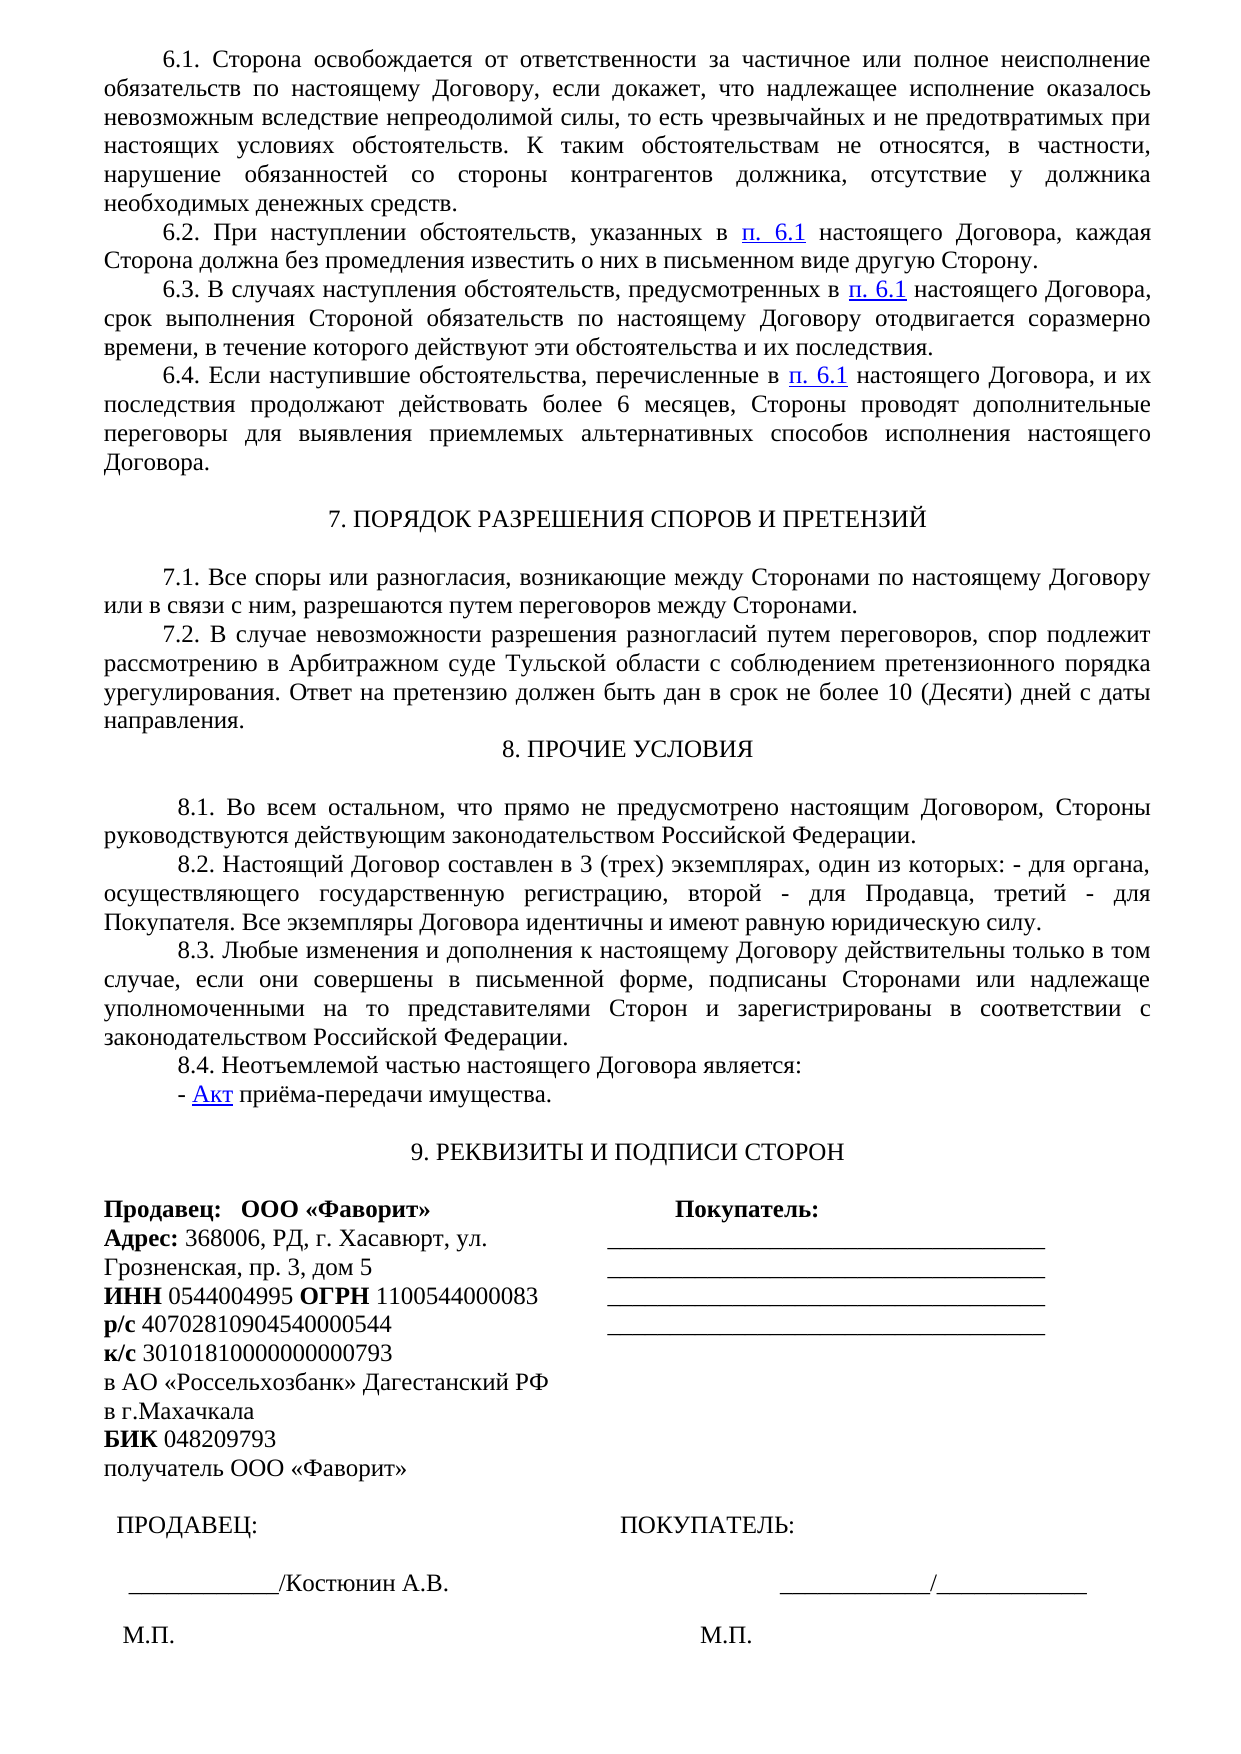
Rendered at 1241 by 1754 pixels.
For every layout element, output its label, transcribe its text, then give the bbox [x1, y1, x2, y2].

text 7. ПОРЯДОК РАЗРЕШЕНИЯ СПОРОВ И ПРЕТЕНЗИЙ [103, 504, 1152, 533]
text ПРОДАВЕЦ: ПОКУПАТЕЛЬ: [103, 1511, 1152, 1539]
text 6.2. При наступлении обстоятельств, указанных в п. 6.1 настоящего Договора, каждая Сторона должна без промедления известить о них в письменном виде другую Сторону. [103, 217, 1152, 274]
text М.П. М.П. [103, 1621, 1152, 1649]
text 9. РЕКВИЗИТЫ И ПОДПИСИ СТОРОН [103, 1137, 1152, 1166]
table_cell р/с 40702810904540000544 к/с 30101810000000000793 в АО «Россельхозбанк» Дагестанский РФ в г.Махачкала БИК 048209793 получатель ООО «Фаворит» [92, 1310, 576, 1482]
text 8. ПРОЧИЕ УСЛОВИЯ [103, 734, 1152, 763]
text - Акт приёма-передачи имущества. [103, 1079, 1152, 1108]
text ___________________________________ [103, 1309, 1152, 1338]
text 8.2. Настоящий Договор составлен в 3 (трех) экземплярах, один из которых: - для органа, осуществляющего государственную регистрацию, второй - для Продавца, третий - для Покупателя. Все экземпляры Договора идентичны и имеют равную юридическую силу. [103, 849, 1152, 936]
text ___________________________________ [576, 1223, 1152, 1252]
text 8.4. Неотъемлемой частью настоящего Договора является: [103, 1051, 1152, 1079]
text 6.3. В случаях наступления обстоятельств, предусмотренных в п. 6.1 настоящего Договора, срок выполнения Стороной обязательств по настоящему Договору отодвигается соразмерно времени, в течение которого действуют эти обстоятельства и их последствия. [103, 274, 1152, 361]
text Покупатель: [103, 1194, 1152, 1223]
text 8.1. Во всем остальном, что прямо не предусмотрено настоящим Договором, Стороны руководствуются действующим законодательством Российской Федерации. [103, 792, 1152, 849]
table_header Продавец: ООО «Фаворит» Адрес: 368006, РД, г. Хасавюрт, ул. Грозненская, пр. 3, дом 5 ИНН 0544004995 ОГРН 1100544000083 [92, 1195, 576, 1309]
text 7.2. В случае невозможности разрешения разногласий путем переговоров, спор подлежит рассмотрению в Арбитражном суде Тульской области с соблюдением претензионного порядка урегулирования. Ответ на претензию должен быть дан в срок не более 10 (Десяти) дней с даты направления. [103, 619, 1152, 734]
text 6.1. Сторона освобождается от ответственности за частичное или полное неисполнение обязательств по настоящему Договору, если докажет, что надлежащее исполнение оказалось невозможным вследствие непреодолимой силы, то есть чрезвычайных и не предотвратимых при настоящих условиях обстоятельств. К таким обстоятельствам не относятся, в частности, нарушение обязанностей со стороны контрагентов должника, отсутствие у должника необходимых денежных средств. [103, 44, 1152, 217]
text 6.4. Если наступившие обстоятельства, перечисленные в п. 6.1 настоящего Договора, и их последствия продолжают действовать более 6 месяцев, Стороны проводят дополнительные переговоры для выявления приемлемых альтернативных способов исполнения настоящего Договора. [103, 361, 1152, 476]
text ___________________________________ [576, 1252, 1152, 1281]
text ____________/Костюнин А.В. ____________/____________ [103, 1568, 1152, 1597]
text ___________________________________ [576, 1281, 1152, 1309]
text 8.3. Любые изменения и дополнения к настоящему Договору действительны только в том случае, если они совершены в письменной форме, подписаны Сторонами или надлежаще уполномоченными на то представителями Сторон и зарегистрированы в соответствии с законодательством Российской Федерации. [103, 936, 1152, 1051]
text 7.1. Все споры или разногласия, возникающие между Сторонами по настоящему Договору или в связи с ним, разрешаются путем переговоров между Сторонами. [103, 562, 1152, 619]
